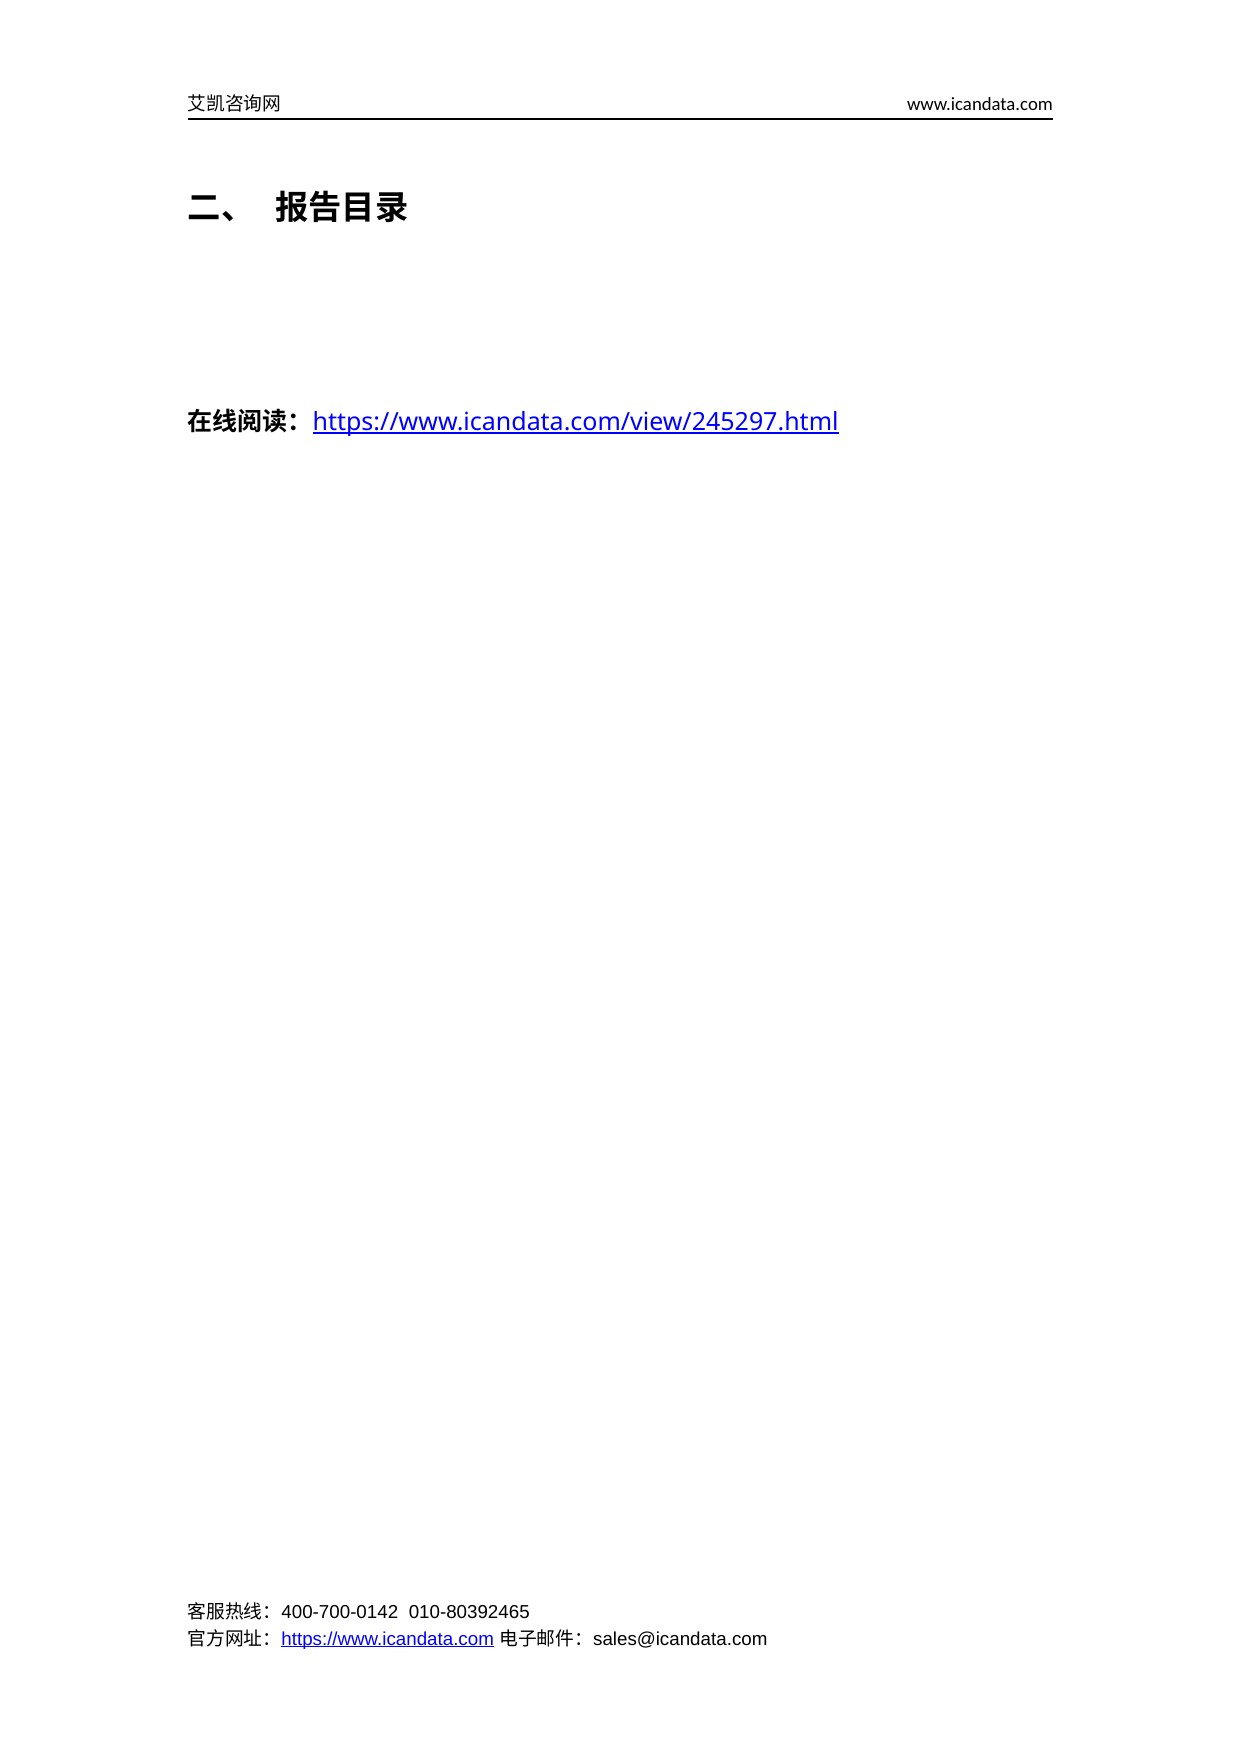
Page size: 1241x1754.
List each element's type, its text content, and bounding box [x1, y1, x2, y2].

subtitle 报告目录 [187, 172, 1053, 237]
text 在线阅读：https://www.icandata.com/view/245297.html [187, 387, 1053, 452]
